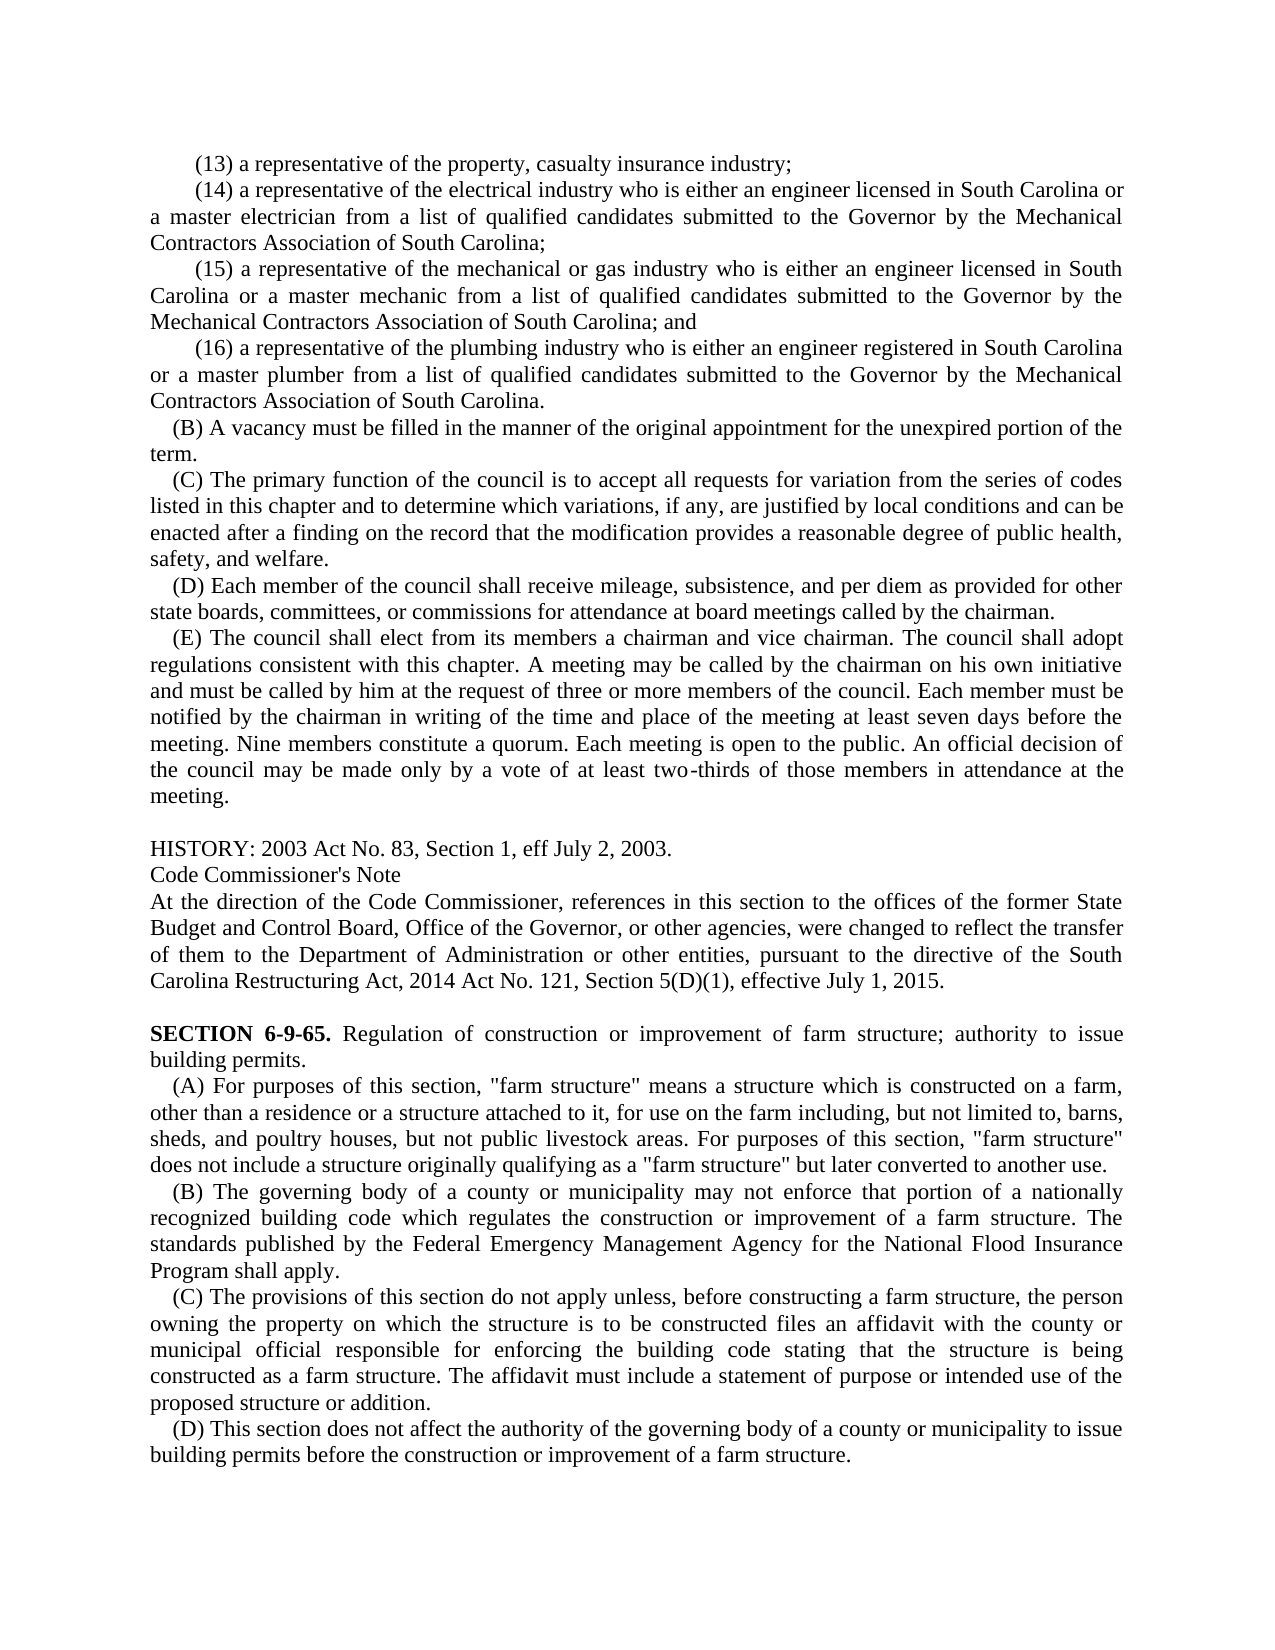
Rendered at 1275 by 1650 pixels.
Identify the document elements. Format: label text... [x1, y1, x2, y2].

text (15) a representative of the mechanical or gas industry who is either an engineer licensed in South Carolina or a master mechanic from a list of qualified candidates submitted to the Governor by the Mechanical Contractors Association of South Carolina; and [150, 255, 1125, 334]
text SECTION 6-9-65. Regulation of construction or improvement of farm structure; authority to issue building permits. [150, 1020, 1125, 1072]
text At the direction of the Code Commissioner, references in this section to the offices of the former State Budget and Control Board, Office of the Governor, or other agencies, were changed to reflect the transfer of them to the Department of Administration or other entities, pursuant to the directive of the South Carolina Restructuring Act, 2014 Act No. 121, Section 5(D)(1), effective July 1, 2015. [150, 888, 1125, 993]
text Code Commissioner's Note [150, 862, 1125, 888]
text (13) a representative of the property, casualty insurance industry; [150, 150, 1125, 176]
text (14) a representative of the electrical industry who is either an engineer licensed in South Carolina or a master electrician from a list of qualified candidates submitted to the Governor by the Mechanical Contractors Association of South Carolina; [150, 176, 1125, 255]
text (B) The governing body of a county or municipality may not enforce that portion of a nationally recognized building code which regulates the construction or improvement of a farm structure. The standards published by the Federal Emergency Management Agency for the National Flood Insurance Program shall apply. [150, 1178, 1125, 1283]
text (16) a representative of the plumbing industry who is either an engineer registered in South Carolina or a master plumber from a list of qualified candidates submitted to the Governor by the Mechanical Contractors Association of South Carolina. [150, 334, 1125, 413]
text (A) For purposes of this section, "farm structure" means a structure which is constructed on a farm, other than a residence or a structure attached to it, for use on the farm including, but not limited to, barns, sheds, and poultry houses, but not public livestock areas. For purposes of this section, "farm structure" does not include a structure originally qualifying as a "farm structure" but later converted to another use. [150, 1072, 1125, 1178]
text (C) The primary function of the council is to accept all requests for variation from the series of codes listed in this chapter and to determine which variations, if any, are justified by local conditions and can be enacted after a finding on the record that the modification provides a reasonable degree of public health, safety, and welfare. [150, 466, 1125, 572]
text (D) Each member of the council shall receive mileage, subsistence, and per diem as provided for other state boards, committees, or commissions for attendance at board meetings called by the chairman. [150, 572, 1125, 624]
text (B) A vacancy must be filled in the manner of the original appointment for the unexpired portion of the term. [150, 413, 1125, 466]
text (C) The provisions of this section do not apply unless, before constructing a farm structure, the person owning the property on which the structure is to be constructed files an affidavit with the county or municipal official responsible for enforcing the building code stating that the structure is being constructed as a farm structure. The affidavit must include a statement of purpose or intended use of the proposed structure or addition. [150, 1283, 1125, 1415]
text (D) This section does not affect the authority of the governing body of a county or municipality to issue building permits before the construction or improvement of a farm structure. [150, 1415, 1125, 1468]
text (E) The council shall elect from its members a chairman and vice chairman. The council shall adopt regulations consistent with this chapter. A meeting may be called by the chairman on his own initiative and must be called by him at the request of three or more members of the council. Each member must be notified by the chairman in writing of the time and place of the meeting at least seven days before the meeting. Nine members constitute a quorum. Each meeting is open to the public. An official decision of the council may be made only by a vote of at least two-thirds of those members in attendance at the meeting. [150, 624, 1125, 809]
text HISTORY: 2003 Act No. 83, Section 1, eff July 2, 2003. [150, 835, 1125, 862]
